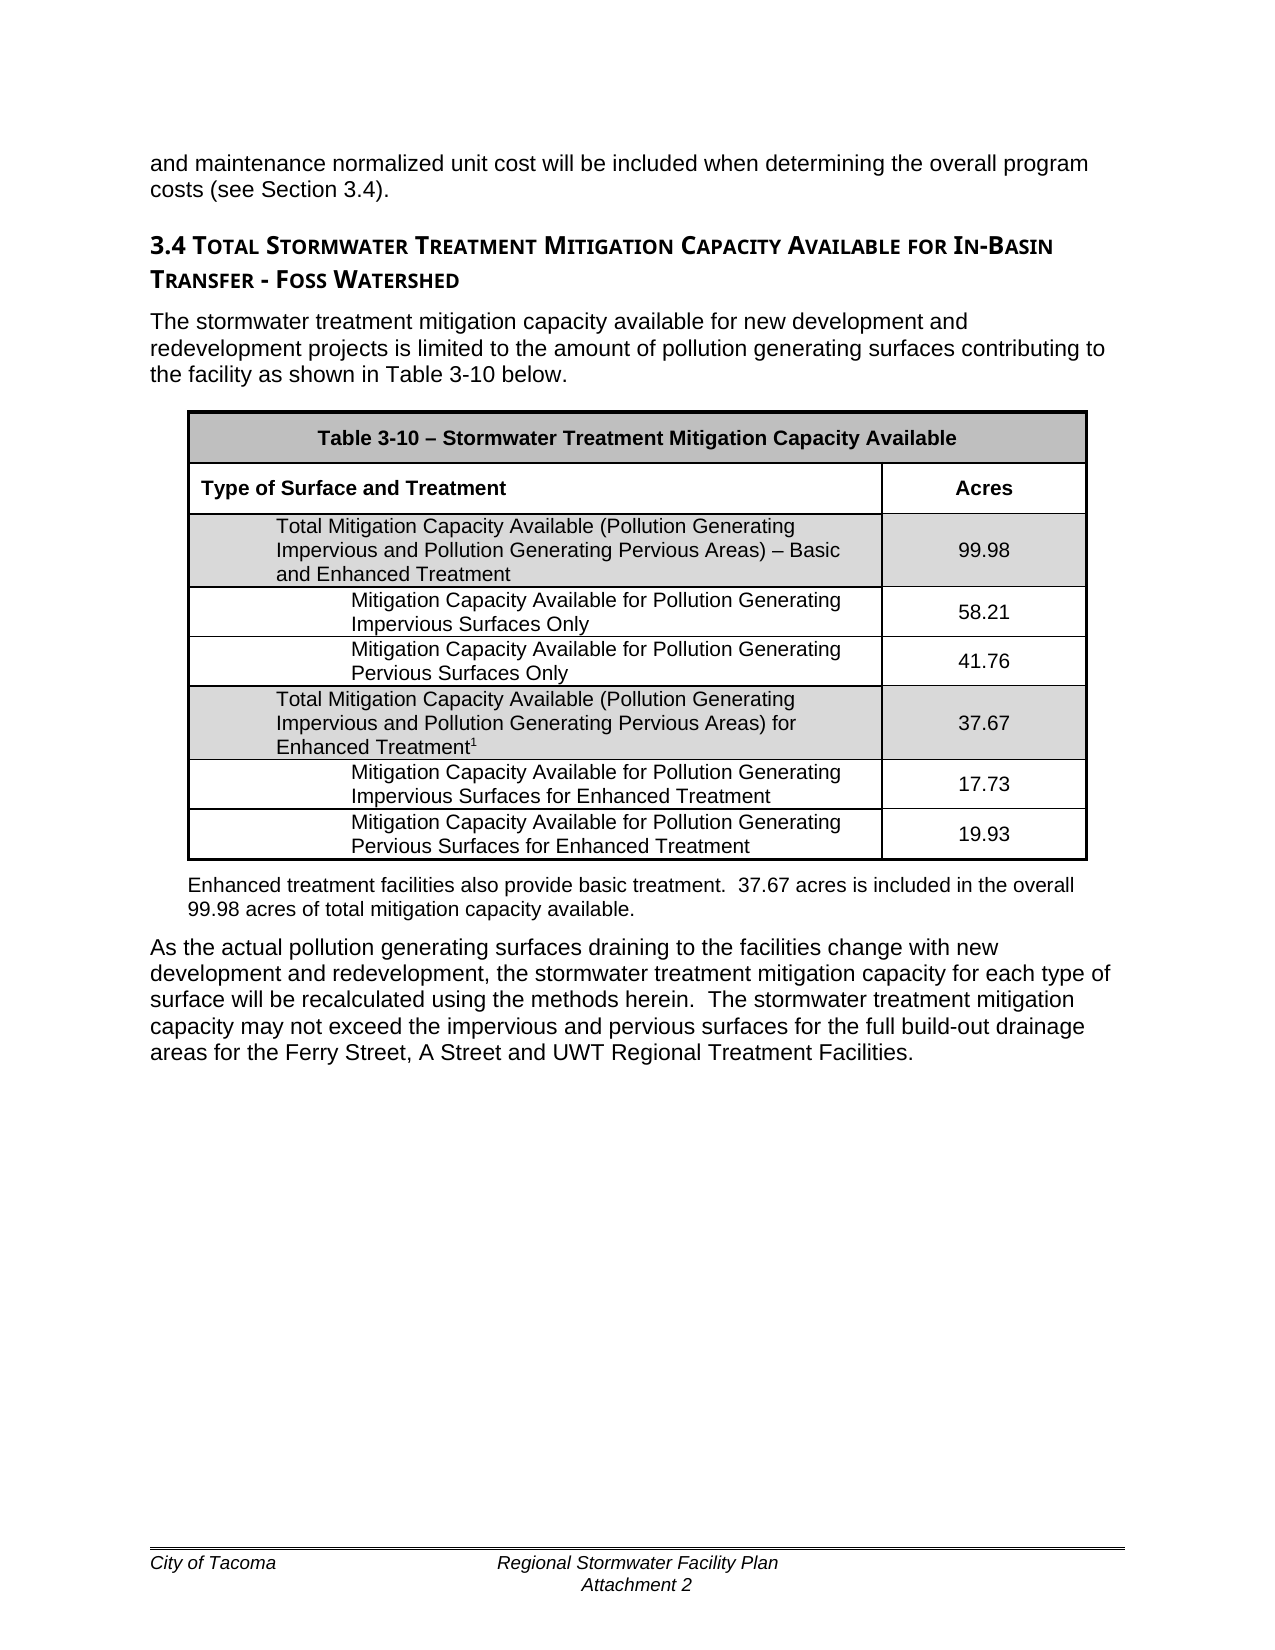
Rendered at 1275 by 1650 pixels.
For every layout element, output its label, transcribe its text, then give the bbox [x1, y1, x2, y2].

table_cell 58.21 [883, 587, 1085, 636]
table_header Table 3-10 – Stormwater Treatment Mitigation Capacity Available [190, 414, 1085, 462]
table_cell Mitigation Capacity Available for Pollution Generating Pervious Surfaces Only [190, 637, 881, 685]
table_cell Mitigation Capacity Available for Pollution Generating Impervious Surfaces Only [190, 588, 881, 636]
table_cell 19.93 [883, 809, 1085, 858]
table_cell Mitigation Capacity Available for Pollution Generating Impervious Surfaces for Enhanced Treatment [190, 760, 881, 808]
table_cell 17.73 [883, 760, 1085, 808]
table_cell Type of Surface and Treatment [190, 464, 881, 513]
table_cell 99.98 [883, 514, 1085, 586]
text Enhanced treatment facilities also provide basic treatment. 37.67 acres is included in the overall 99.98 acres of total mitigation capacity available. [187, 873, 1125, 921]
text The stormwater treatment mitigation capacity available for new development and redevelopment projects is limited to the amount of pollution generating surfaces contributing to the facility as shown in Table 3-10 below. [150, 308, 1125, 387]
table_cell Total Mitigation Capacity Available (Pollution Generating Impervious and Pollution Generating Pervious Areas) – Basic and Enhanced Treatment [190, 515, 881, 586]
table_cell Total Mitigation Capacity Available (Pollution Generating Impervious and Pollution Generating Pervious Areas) for Enhanced Treatment1 [190, 687, 881, 759]
text As the actual pollution generating surfaces draining to the facilities change with new development and redevelopment, the stormwater treatment mitigation capacity for each type of surface will be recalculated using the methods herein. The stormwater treatment mitigation capacity may not exceed the impervious and pervious surfaces for the full build-out drainage areas for the Ferry Street, A Street and UWT Regional Treatment Facilities. [150, 934, 1125, 1065]
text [150, 150, 1125, 203]
table_cell Mitigation Capacity Available for Pollution Generating Pervious Surfaces for Enhanced Treatment [190, 810, 881, 858]
table_cell Acres [883, 464, 1085, 513]
subtitle 3.4 Total Stormwater Treatment Mitigation Capacity Available for In-Basin Transfer - Foss Watershed [150, 228, 1125, 296]
table_cell 37.67 [883, 686, 1085, 759]
table_cell 41.76 [883, 637, 1085, 685]
